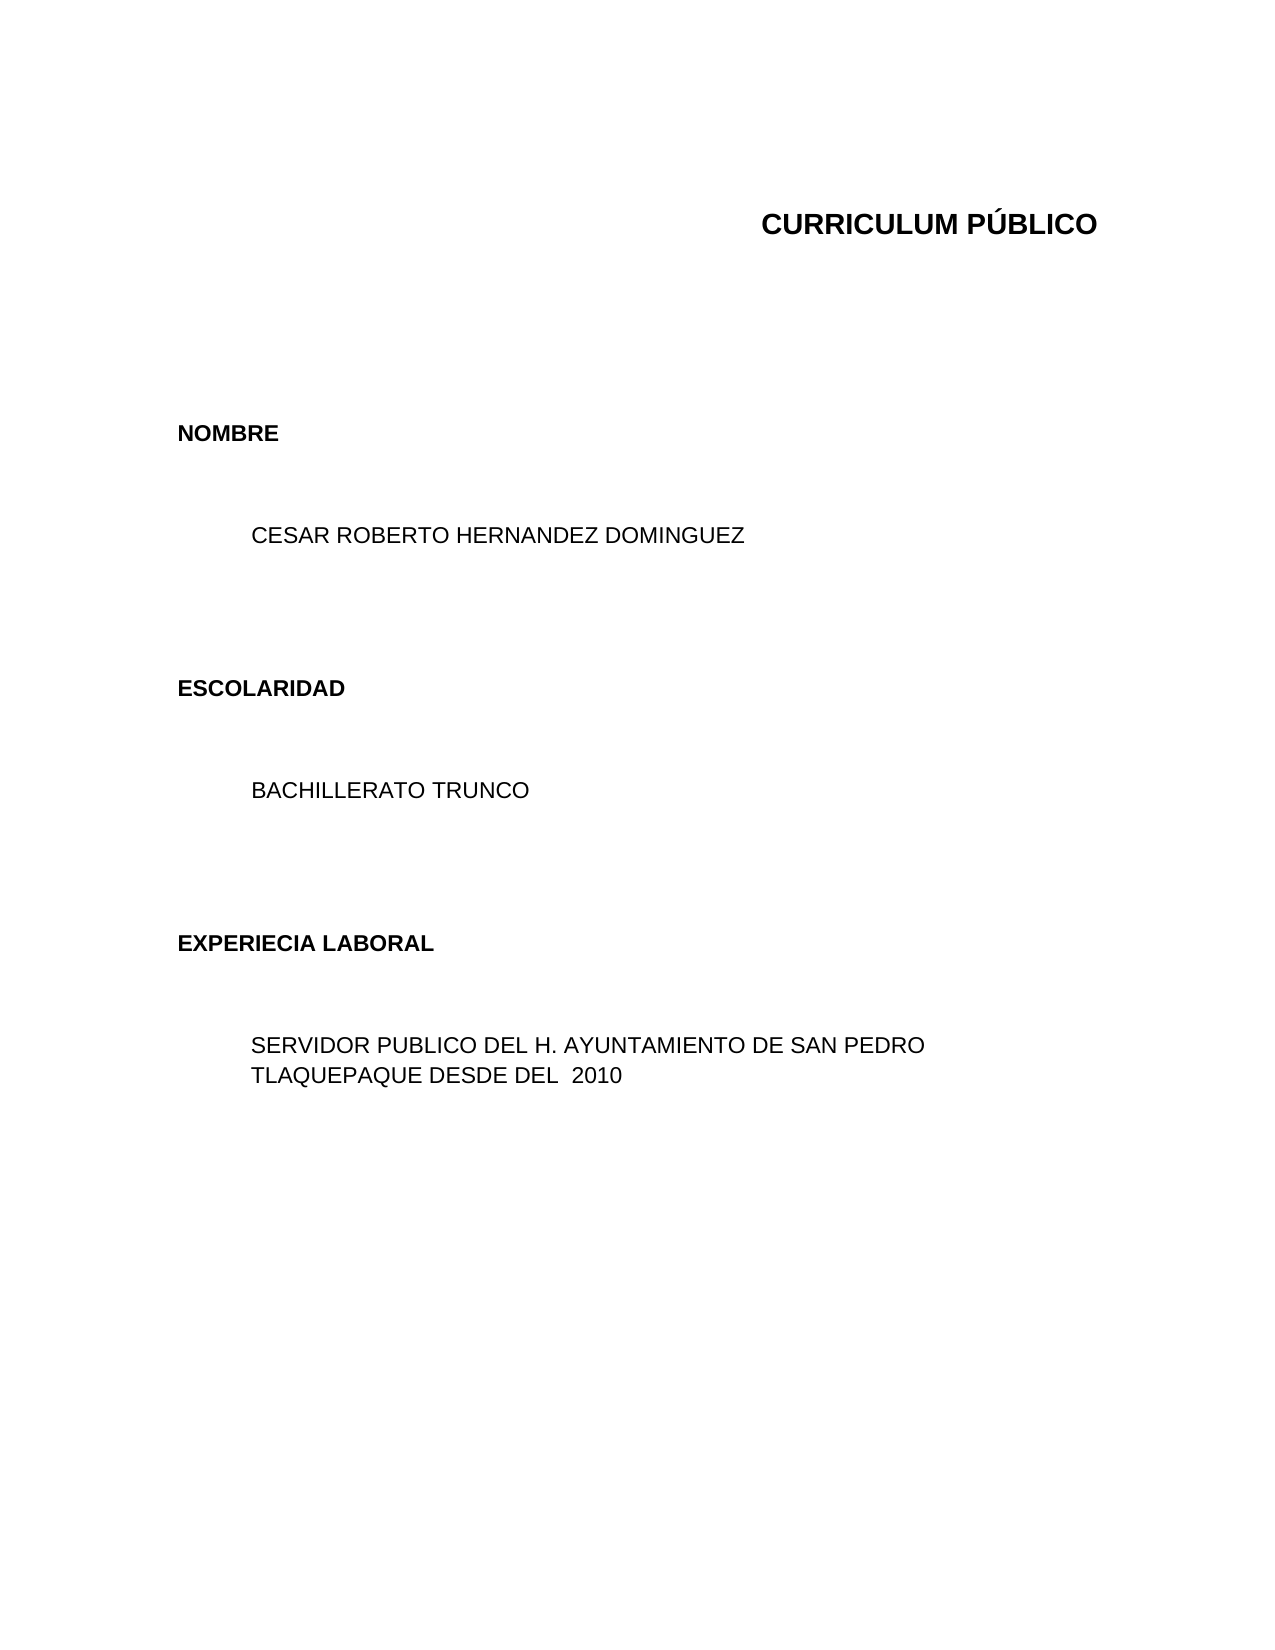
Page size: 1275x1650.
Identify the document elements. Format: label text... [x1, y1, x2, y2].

text EXPERIECIA LABORAL [177, 930, 1098, 956]
text CESAR ROBERTO HERNANDEZ DOMINGUEZ [177, 522, 1098, 548]
text BACHILLERATO TRUNCO [177, 777, 1098, 803]
text ESCOLARIDAD [177, 675, 1098, 701]
text NOMBRE [177, 419, 1098, 446]
text CURRICULUM PÚBLICO [177, 207, 1098, 241]
text SERVIDOR PUBLICO DEL H. AYUNTAMIENTO DE SAN PEDRO TLAQUEPAQUE DESDE DEL 2010 [251, 1032, 1098, 1088]
